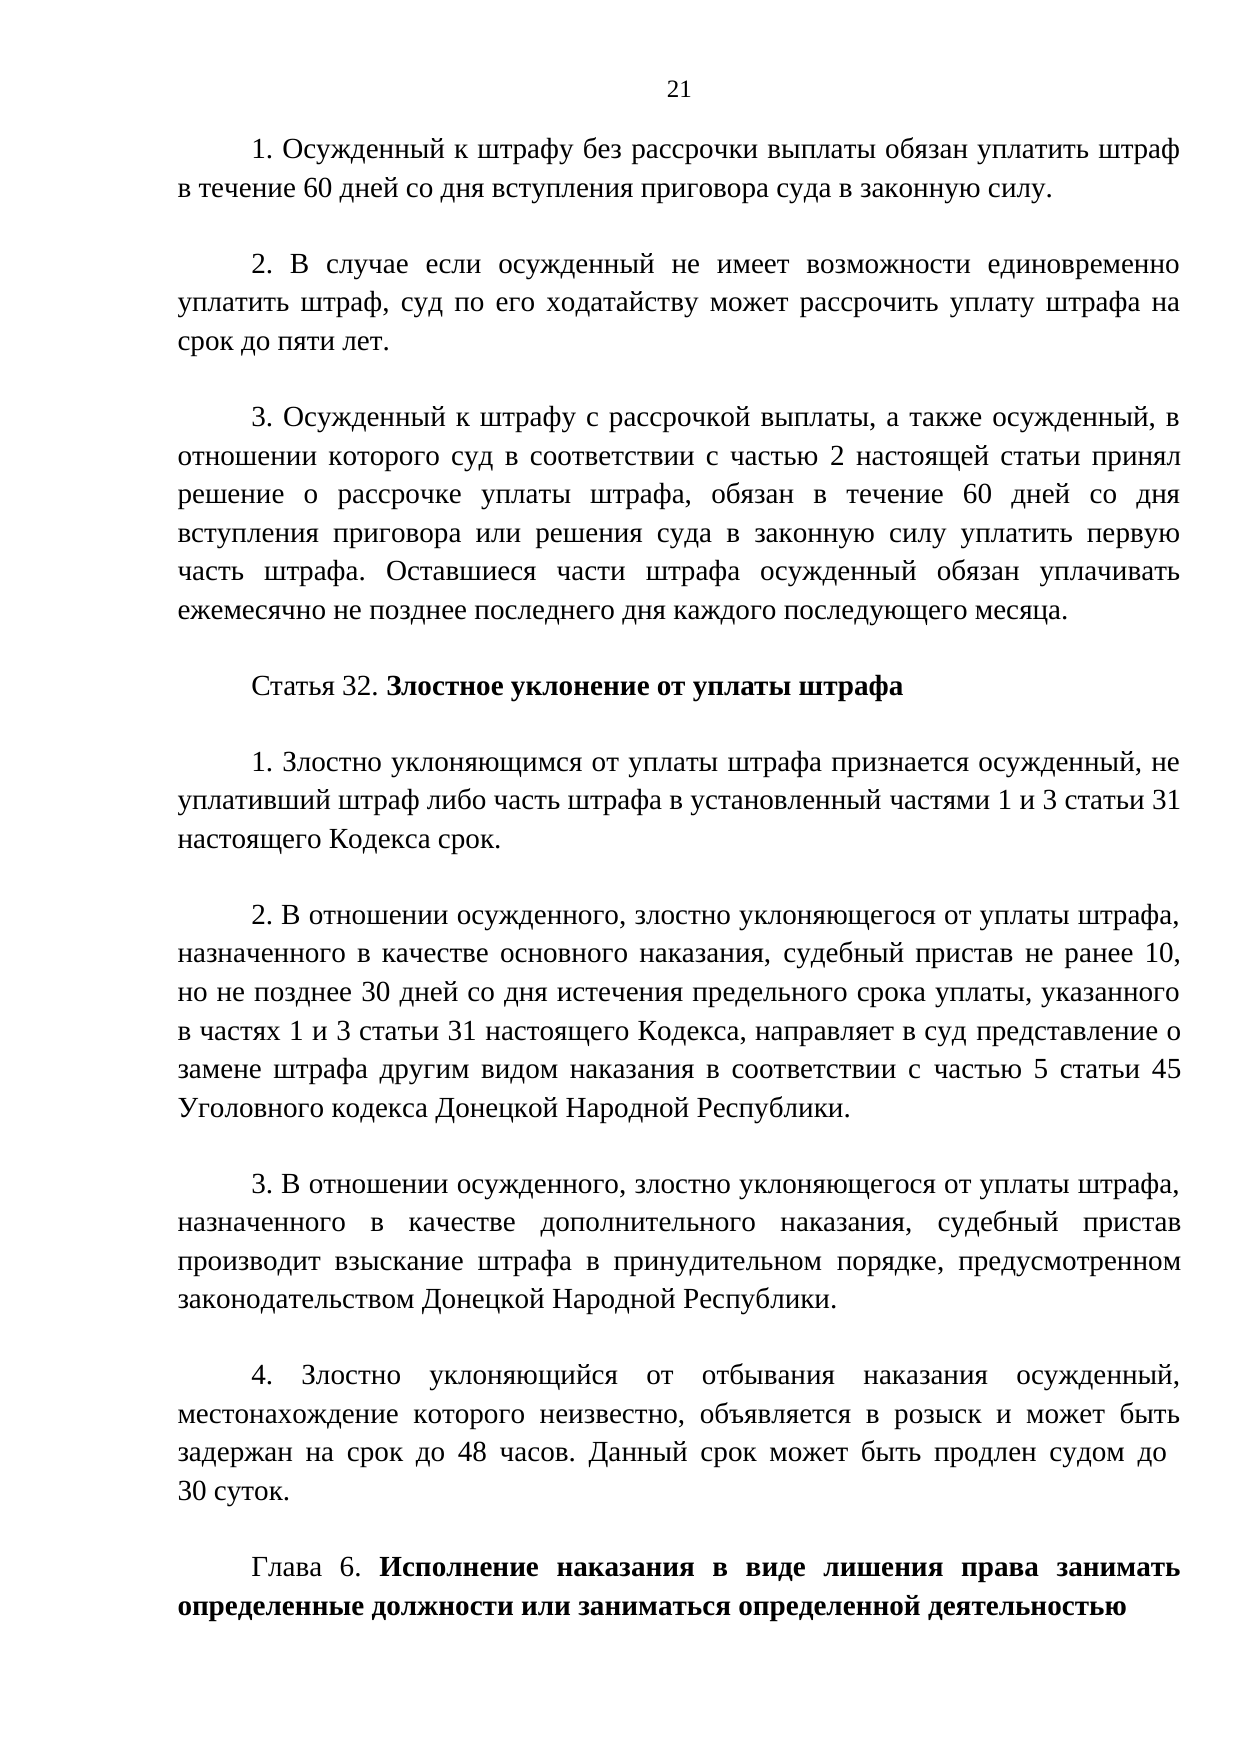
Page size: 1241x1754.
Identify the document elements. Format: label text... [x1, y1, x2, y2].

text 3. Осужденный к штрафу с рассрочкой выплаты, а также осужденный, в отношении которого суд в соответствии с частью 2 настоящей статьи принял решение о рассрочке уплаты штрафа, обязан в течение 60 дней со дня вступления приговора или решения суда в законную силу уплатить первую часть штрафа. Оставшиеся части штрафа осужденный обязан уплачивать ежемесячно не позднее последнего дня каждого последующего месяца. [177, 399, 1181, 625]
text Статья 32. Злостное уклонение от уплаты штрафа [177, 668, 1181, 701]
text 1. Осужденный к штрафу без рассрочки выплаты обязан уплатить штраф в течение 60 дней со дня вступления приговора суда в законную силу. [177, 131, 1181, 203]
text 2. В случае если осужденный не имеет возможности единовременно уплатить штраф, суд по его ходатайству может рассрочить уплату штрафа на срок до пяти лет. [177, 246, 1181, 357]
text 3. В отношении осужденного, злостно уклоняющегося от уплаты штрафа, назначенного в качестве дополнительного наказания, судебный пристав производит взыскание штрафа в принудительном порядке, предусмотренном законодательством Донецкой Народной Республики. [177, 1166, 1181, 1315]
text 4. Злостно уклоняющийся от отбывания наказания осужденный, местонахождение которого неизвестно, объявляется в розыск и может быть задержан на срок до 48 часов. Данный срок может быть продлен судом до 30 суток. [177, 1357, 1181, 1507]
text 1. Злостно уклоняющимся от уплаты штрафа признается осужденный, не уплативший штраф либо часть штрафа в установленный частями 1 и 3 статьи 31 настоящего Кодекса срок. [177, 744, 1181, 854]
text 2. В отношении осужденного, злостно уклоняющегося от уплаты штрафа, назначенного в качестве основного наказания, судебный пристав не ранее 10, но не позднее 30 дней со дня истечения предельного срока уплаты, указанного в частях 1 и 3 статьи 31 настоящего Кодекса, направляет в суд представление о замене штрафа другим видом наказания в соответствии с частью 5 статьи 45 Уголовного кодекса Донецкой Народной Республики. [177, 897, 1181, 1123]
text Глава 6. Исполнение наказания в виде лишения права занимать определенные должности или заниматься определенной деятельностью [177, 1549, 1181, 1621]
